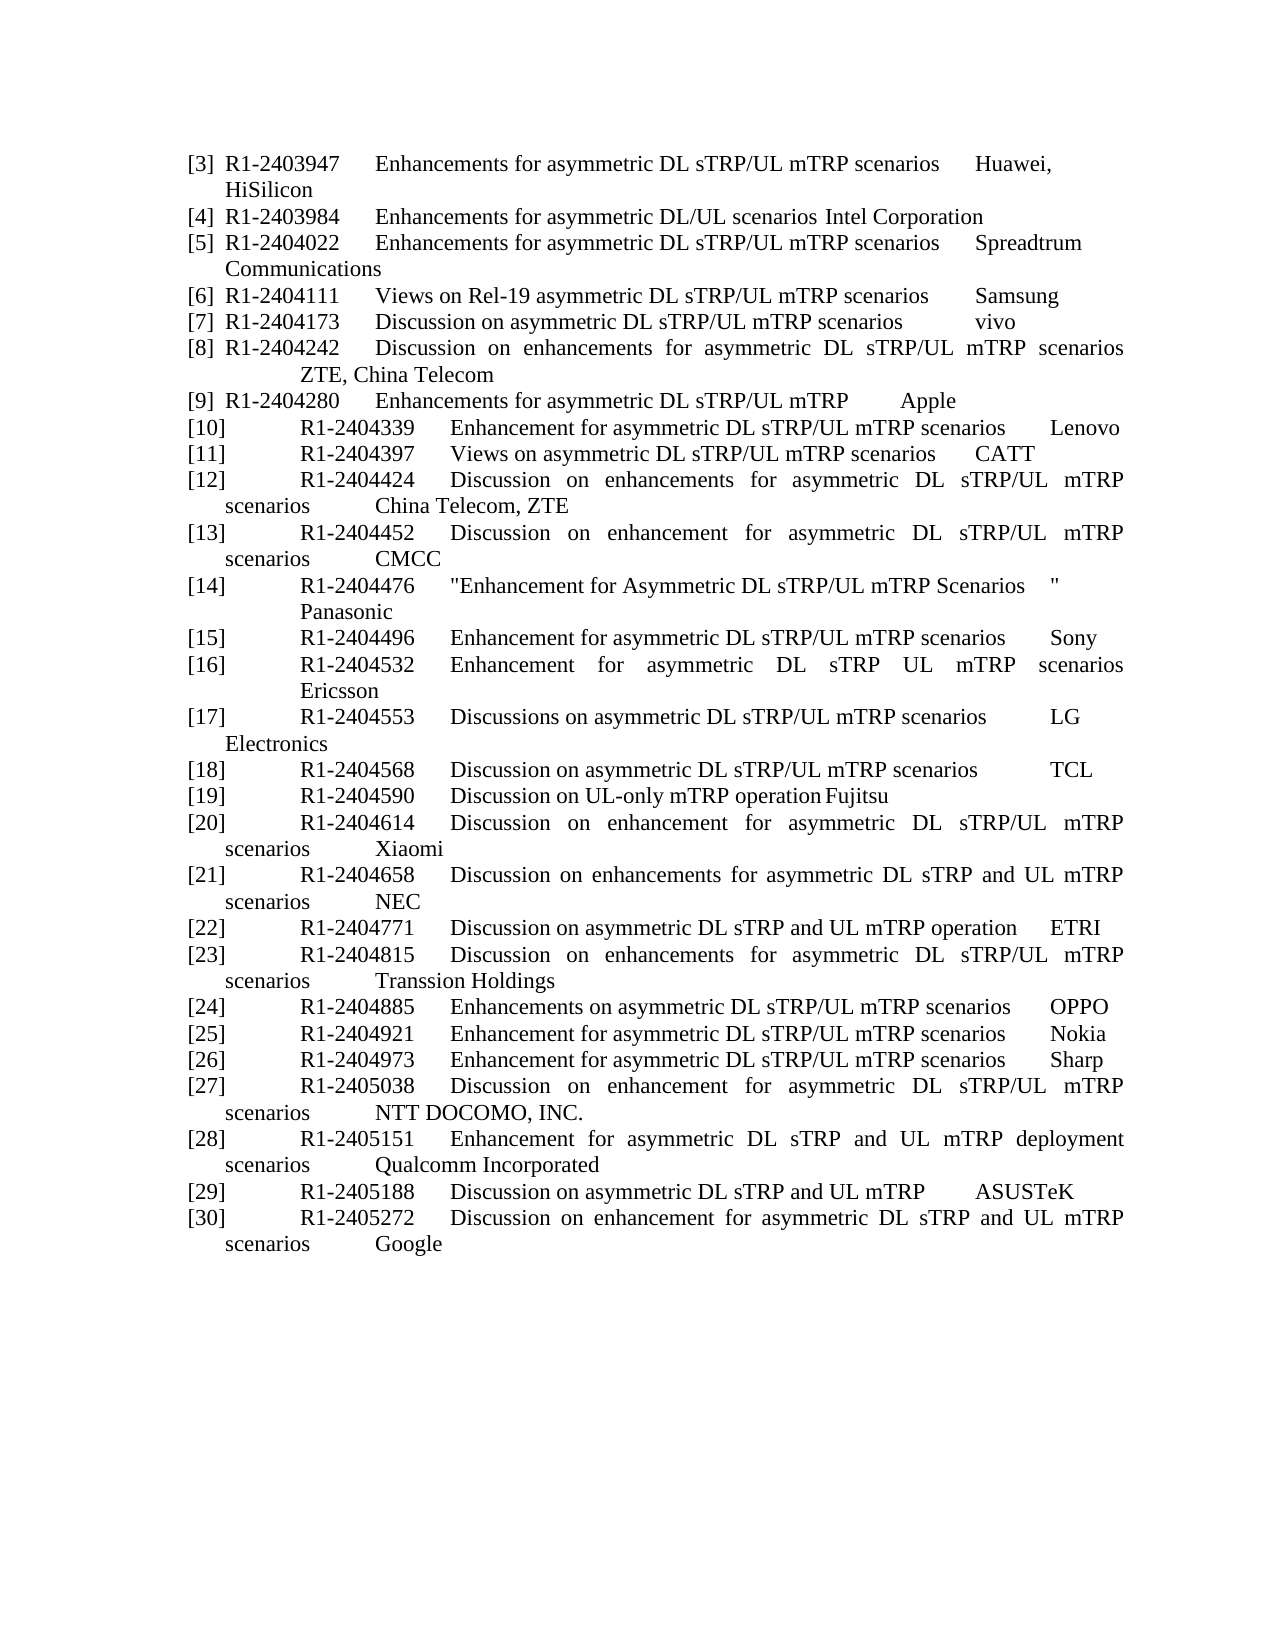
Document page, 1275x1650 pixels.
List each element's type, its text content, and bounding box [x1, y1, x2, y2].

list R1-2404496 Enhancement for asymmetric DL sTRP/UL mTRP scenarios Sony [187, 624, 1125, 651]
list R1-2404590 Discussion on UL-only mTRP operation Fujitsu [187, 782, 1125, 809]
list R1-2404339 Enhancement for asymmetric DL sTRP/UL mTRP scenarios Lenovo [187, 413, 1125, 440]
list R1-2404815 Discussion on enhancements for asymmetric DL sTRP/UL mTRP scenarios Transsion Holdings [187, 941, 1125, 993]
list R1-2404242 Discussion on enhancements for asymmetric DL sTRP/UL mTRP scenarios ZTE, China Telecom [187, 334, 1125, 387]
list R1-2404111 Views on Rel-19 asymmetric DL sTRP/UL mTRP scenarios Samsung [187, 282, 1125, 308]
list R1-2404397 Views on asymmetric DL sTRP/UL mTRP scenarios CATT [187, 440, 1125, 466]
list R1-2405151 Enhancement for asymmetric DL sTRP and UL mTRP deployment scenarios Qualcomm Incorporated [187, 1125, 1125, 1178]
list R1-2403947 Enhancements for asymmetric DL sTRP/UL mTRP scenarios Huawei, HiSilicon [187, 150, 1125, 203]
list R1-2405272 Discussion on enhancement for asymmetric DL sTRP and UL mTRP scenarios Google [187, 1204, 1125, 1257]
list R1-2404280 Enhancements for asymmetric DL sTRP/UL mTRP Apple [187, 387, 1125, 413]
list R1-2404553 Discussions on asymmetric DL sTRP/UL mTRP scenarios LG Electronics [187, 703, 1125, 756]
list R1-2404532 Enhancement for asymmetric DL sTRP UL mTRP scenarios Ericsson [187, 651, 1125, 703]
list R1-2405038 Discussion on enhancement for asymmetric DL sTRP/UL mTRP scenarios NTT DOCOMO, INC. [187, 1072, 1125, 1125]
list R1-2404173 Discussion on asymmetric DL sTRP/UL mTRP scenarios vivo [187, 308, 1125, 334]
list R1-2404424 Discussion on enhancements for asymmetric DL sTRP/UL mTRP scenarios China Telecom, ZTE [187, 466, 1125, 519]
list R1-2404771 Discussion on asymmetric DL sTRP and UL mTRP operation ETRI [187, 914, 1125, 941]
list R1-2404022 Enhancements for asymmetric DL sTRP/UL mTRP scenarios Spreadtrum Communications [187, 229, 1125, 282]
list R1-2404885 Enhancements on asymmetric DL sTRP/UL mTRP scenarios OPPO [187, 993, 1125, 1020]
list R1-2404658 Discussion on enhancements for asymmetric DL sTRP and UL mTRP scenarios NEC [187, 862, 1125, 914]
list R1-2404476 "Enhancement for Asymmetric DL sTRP/UL mTRP Scenarios " Panasonic [187, 572, 1125, 624]
list R1-2403984 Enhancements for asymmetric DL/UL scenarios Intel Corporation [187, 203, 1125, 229]
list R1-2404568 Discussion on asymmetric DL sTRP/UL mTRP scenarios TCL [187, 756, 1125, 782]
list R1-2405188 Discussion on asymmetric DL sTRP and UL mTRP ASUSTeK [187, 1178, 1125, 1204]
list R1-2404921 Enhancement for asymmetric DL sTRP/UL mTRP scenarios Nokia [187, 1020, 1125, 1046]
list R1-2404452 Discussion on enhancement for asymmetric DL sTRP/UL mTRP scenarios CMCC [187, 519, 1125, 572]
list R1-2404973 Enhancement for asymmetric DL sTRP/UL mTRP scenarios Sharp [187, 1046, 1125, 1072]
list R1-2404614 Discussion on enhancement for asymmetric DL sTRP/UL mTRP scenarios Xiaomi [187, 809, 1125, 862]
